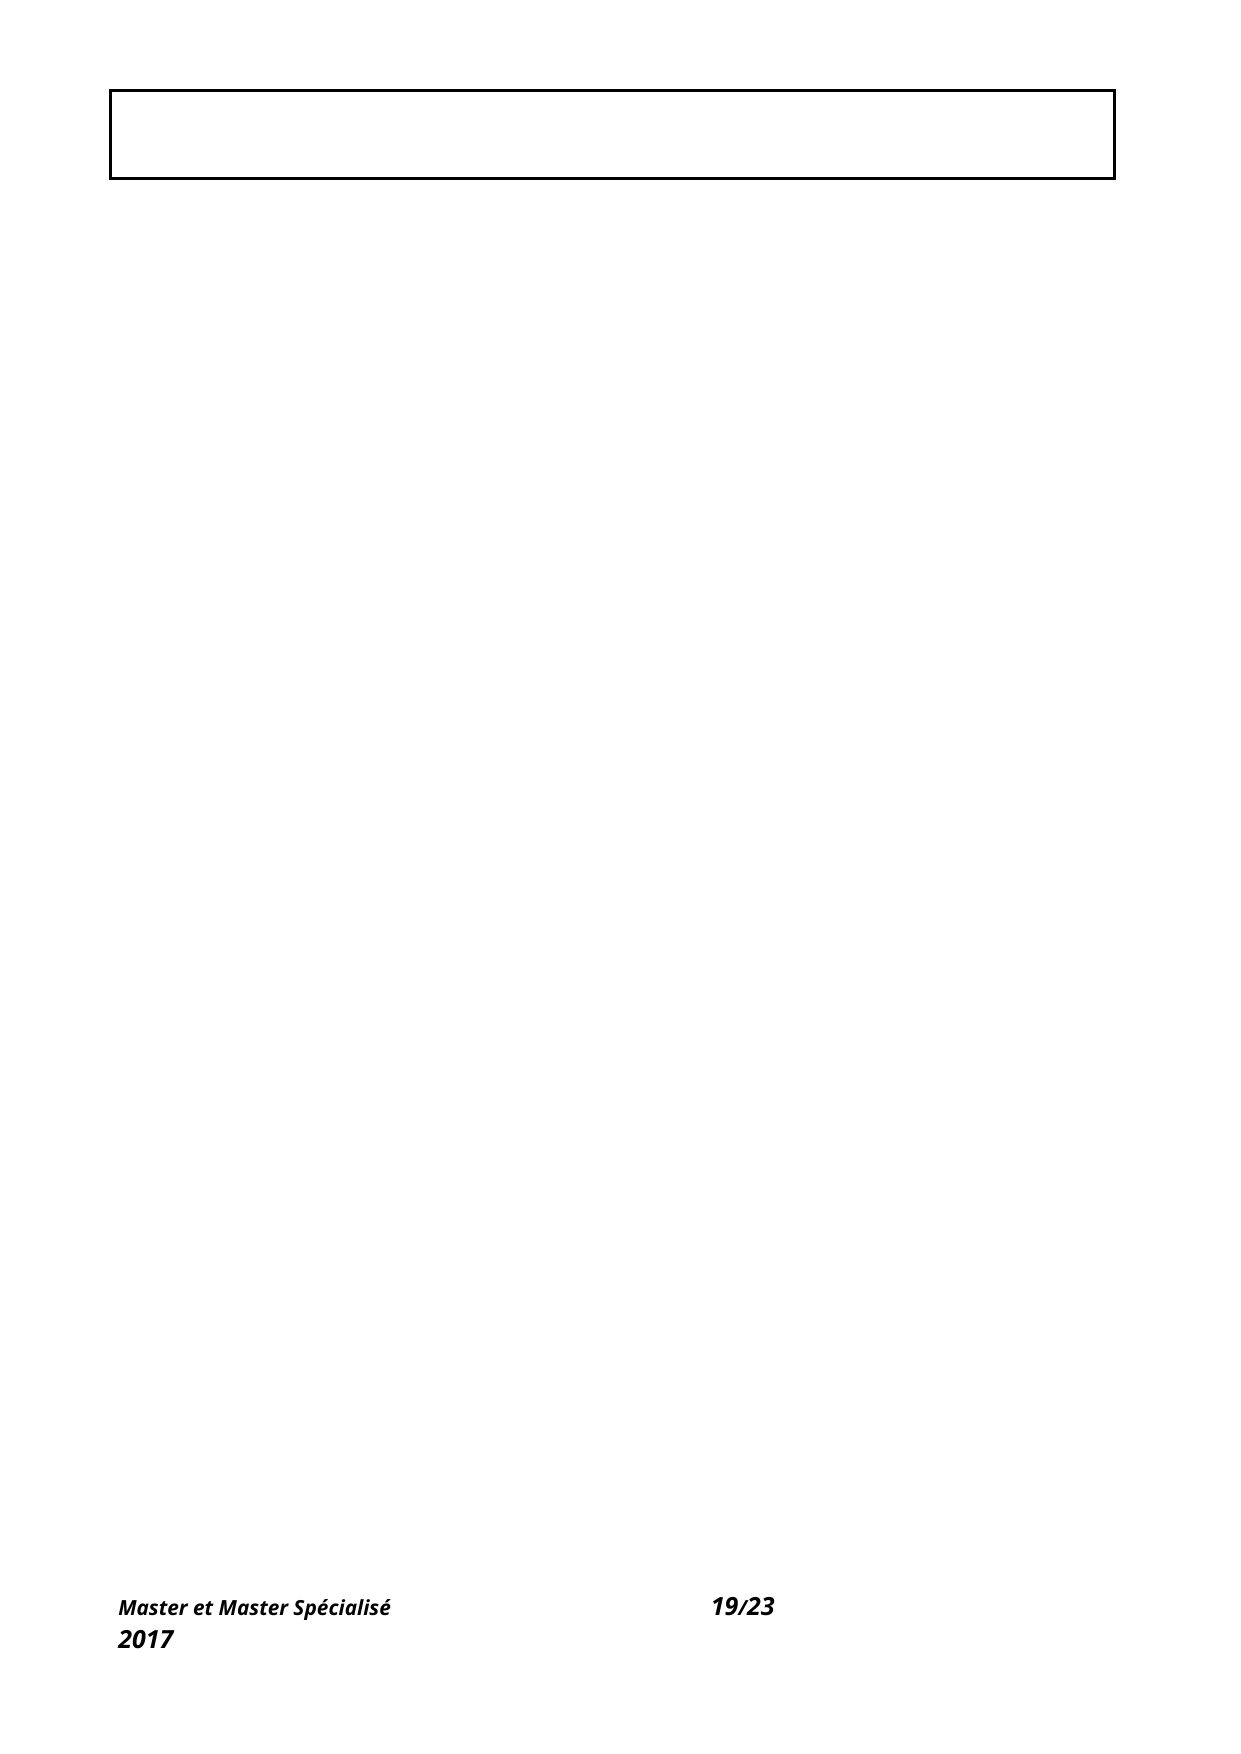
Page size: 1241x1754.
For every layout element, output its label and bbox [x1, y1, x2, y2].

table_header [112, 92, 1113, 177]
